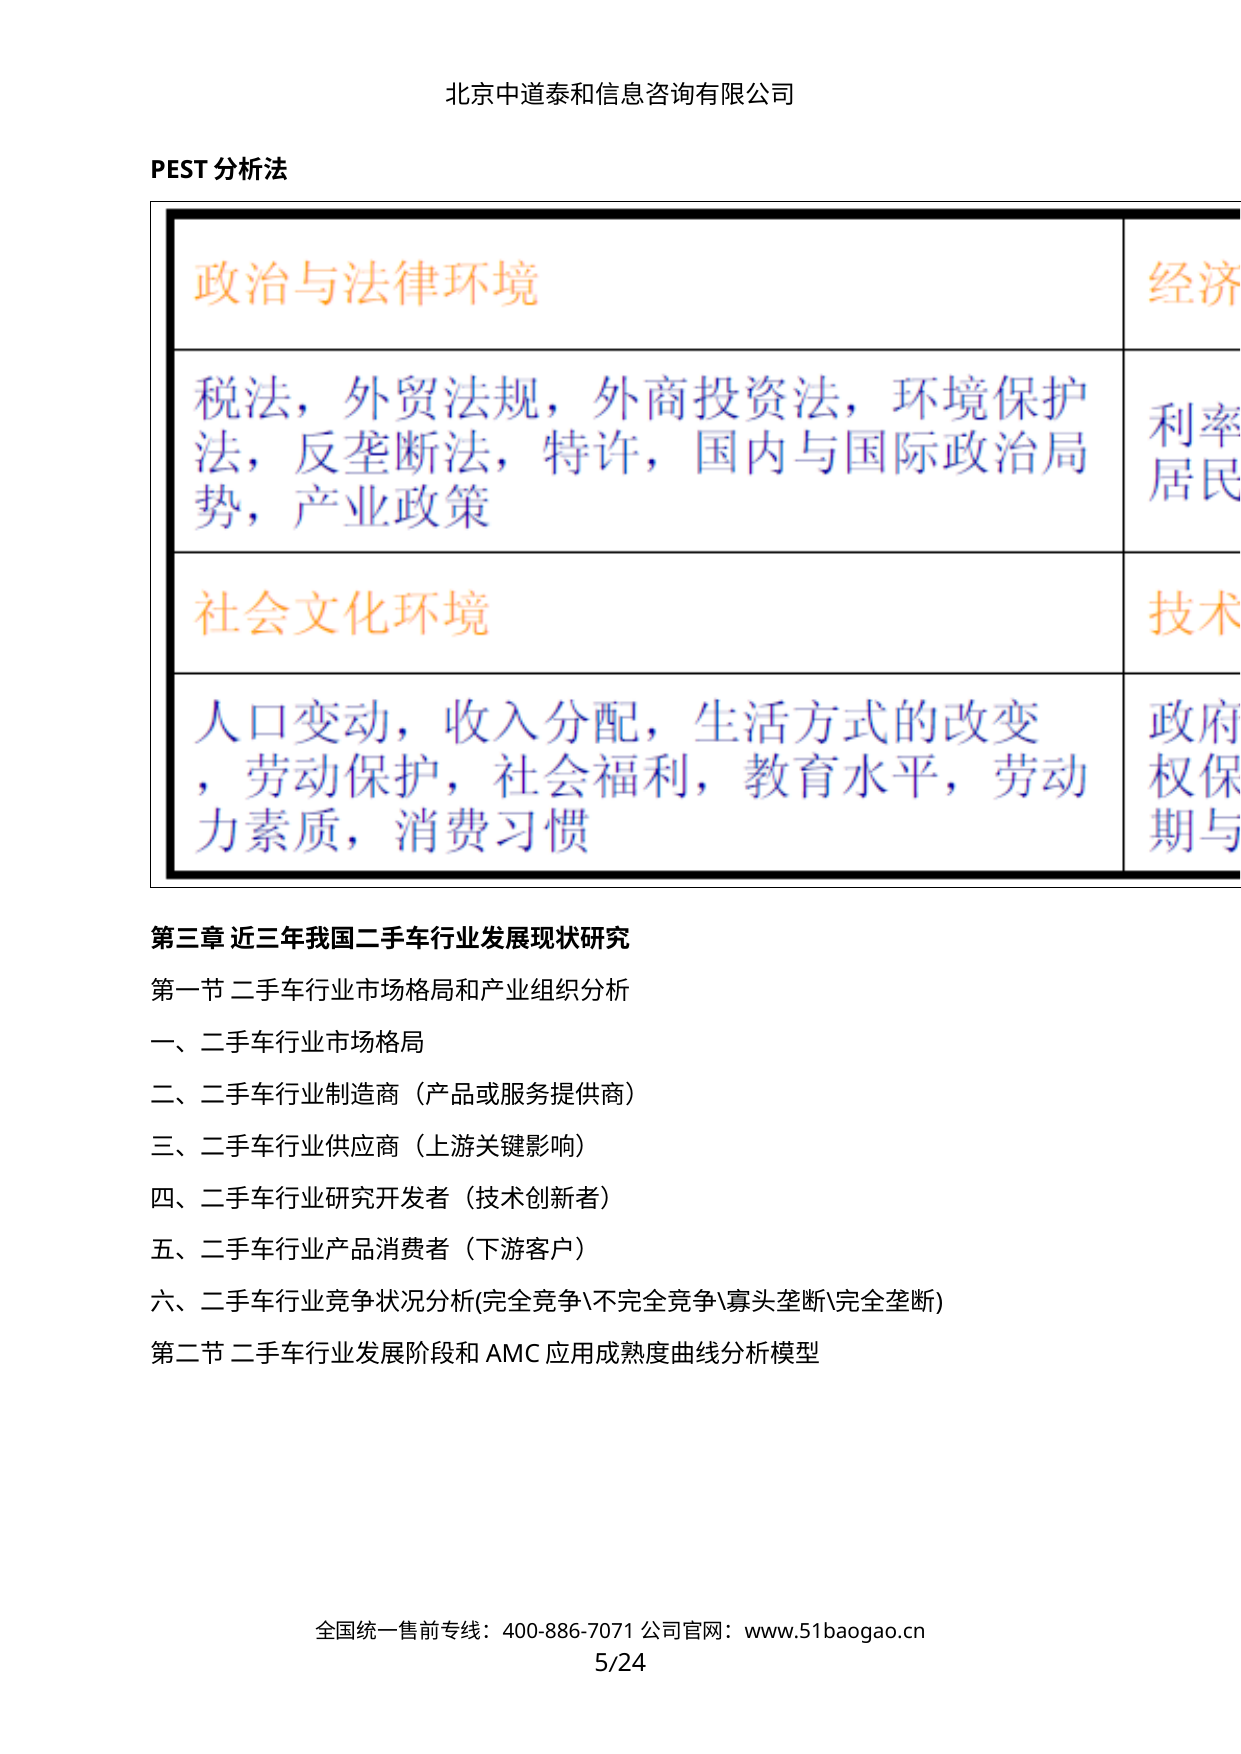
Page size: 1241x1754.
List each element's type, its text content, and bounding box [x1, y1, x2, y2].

text PEST分析法 [150, 150, 1090, 186]
text 第一节 二手车行业市场格局和产业组织分析 [150, 971, 1090, 1007]
picture [151, 202, 1241, 887]
text 六、二手车行业竞争状况分析(完全竞争\不完全竞争\寡头垄断\完全垄断) [150, 1282, 1090, 1318]
text 五、二手车行业产品消费者（下游客户） [150, 1230, 1090, 1266]
text 第三章 近三年我国二手车行业发展现状研究 [150, 919, 1090, 955]
text 一、二手车行业市场格局 [150, 1022, 1090, 1059]
text 二、二手车行业制造商（产品或服务提供商） [150, 1074, 1090, 1111]
text 四、二手车行业研究开发者（技术创新者） [150, 1178, 1090, 1214]
text 三、二手车行业供应商（上游关键影响） [150, 1126, 1090, 1162]
text 第二节 二手车行业发展阶段和AMC应用成熟度曲线分析模型 [150, 1334, 1090, 1370]
